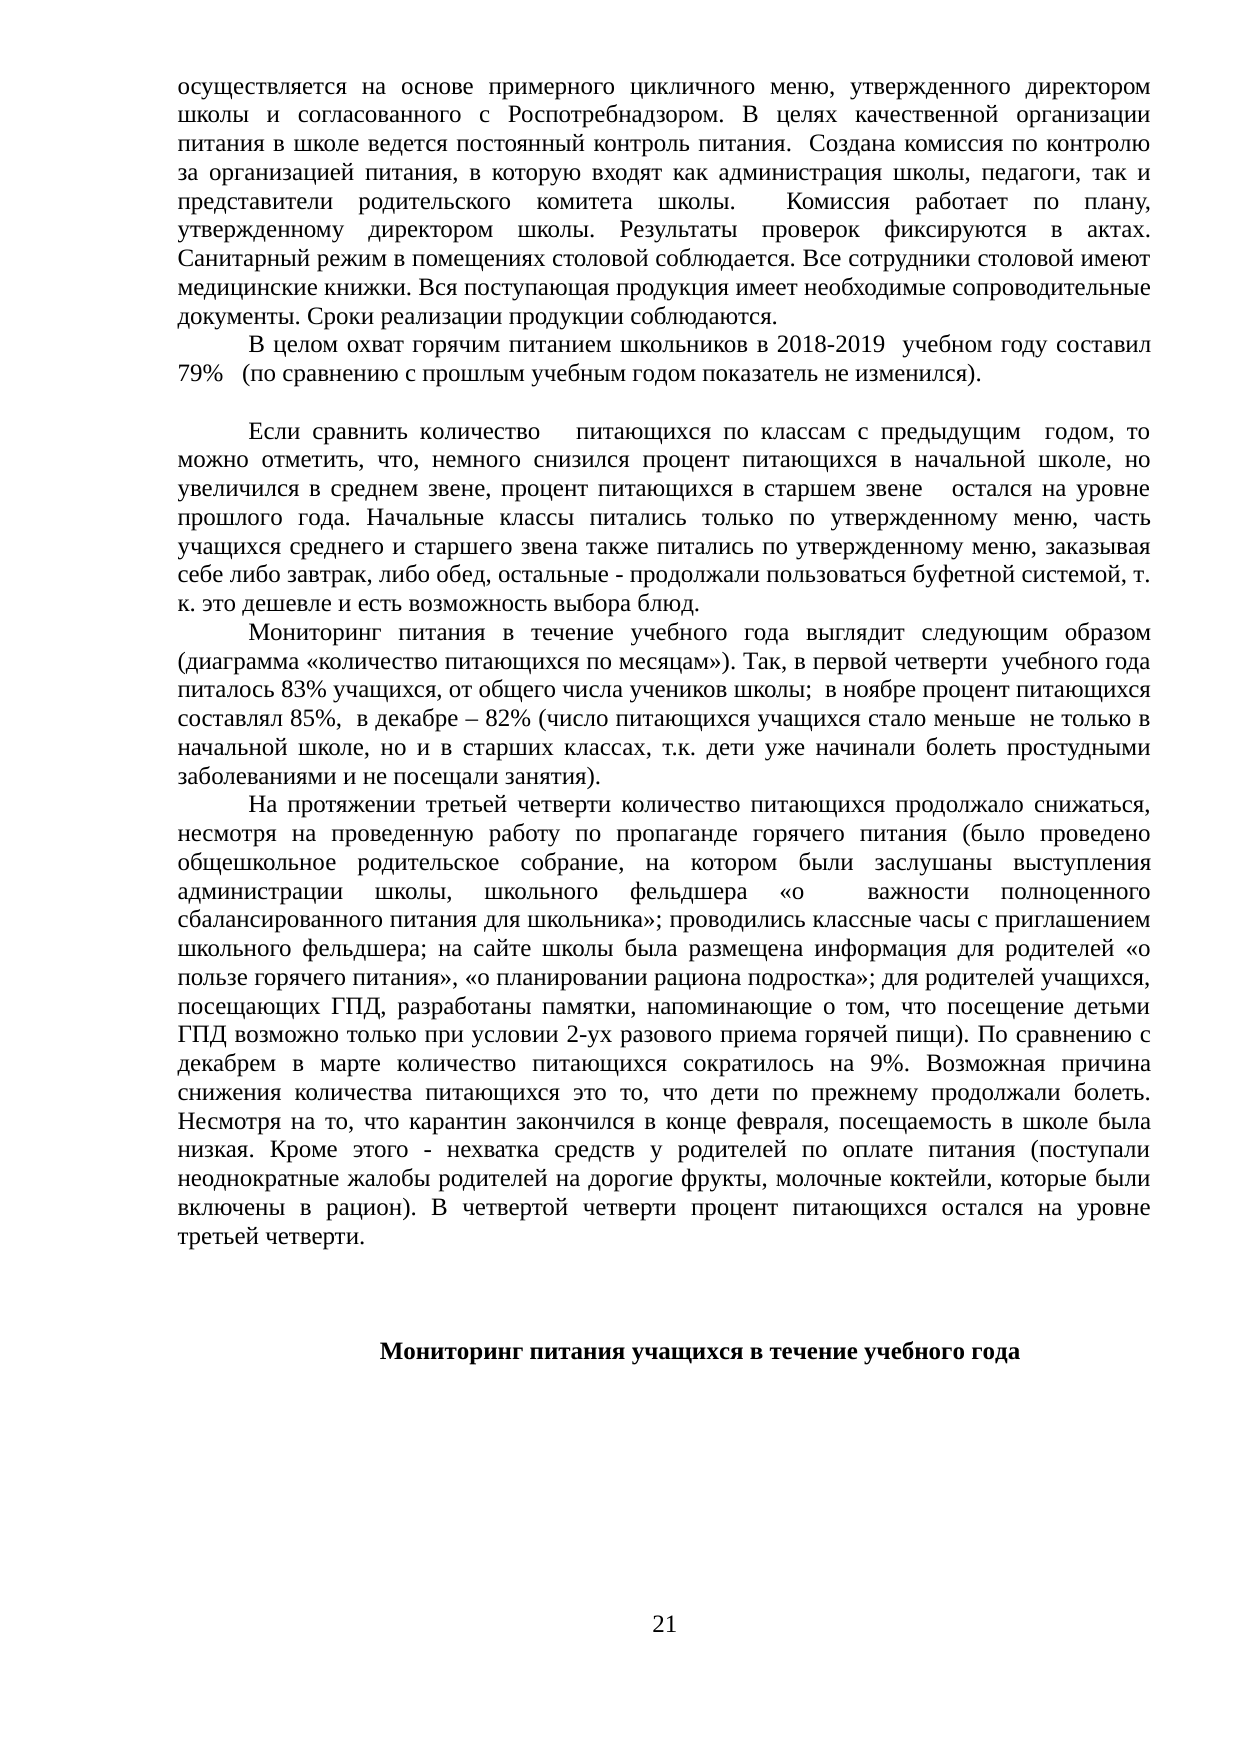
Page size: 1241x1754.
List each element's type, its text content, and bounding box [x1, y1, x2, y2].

text На протяжении третьей четверти количество питающихся продолжало снижаться, несмотря на проведенную работу по пропаганде горячего питания (было проведено общешкольное родительское собрание, на котором были заслушаны выступления администрации школы, школьного фельдшера «о важности полноценного сбалансированного питания для школьника»; проводились классные часы с приглашением школьного фельдшера; на сайте школы была размещена информация для родителей «о пользе горячего питания», «о планировании рациона подростка»; для родителей учащихся, посещающих ГПД, разработаны памятки, напоминающие о том, что посещение детьми ГПД возможно только при условии 2-ух разового приема горячей пищи). По сравнению с декабрем в марте количество питающихся сократилось на 9%. Возможная причина снижения количества питающихся это то, что дети по прежнему продолжали болеть. Несмотря на то, что карантин закончился в конце февраля, посещаемость в школе была низкая. Кроме этого - нехватка средств у родителей по оплате питания (поступали неоднократные жалобы родителей на дорогие фрукты, молочные коктейли, которые были включены в рацион). В четвертой четверти процент питающихся остался на уровне третьей четверти. [177, 789, 1152, 1249]
text Мониторинг питания в течение учебного года выглядит следующим образом (диаграмма «количество питающихся по месяцам»). Так, в первой четверти учебного года питалось 83% учащихся, от общего числа учеников школы; в ноябре процент питающихся составлял 85%, в декабре – 82% (число питающихся учащихся стало меньше не только в начальной школе, но и в старших классах, т.к. дети уже начинали болеть простудными заболеваниями и не посещали занятия). [177, 617, 1152, 789]
text Если сравнить количество питающихся по классам с предыдущим годом, то можно отметить, что, немного снизился процент питающихся в начальной школе, но увеличился в среднем звене, процент питающихся в старшем звене остался на уровне прошлого года. Начальные классы питались только по утвержденному меню, часть учащихся среднего и старшего звена также питались по утвержденному меню, заказывая себе либо завтрак, либо обед, остальные - продолжали пользоваться буфетной системой, т. к. это дешевле и есть возможность выбора блюд. [177, 416, 1152, 617]
text Мониторинг питания учащихся в течение учебного года [177, 1336, 1152, 1364]
text В целом охват горячим питанием школьников в 2018-2019 учебном году составил 79% (по сравнению с прошлым учебным годом показатель не изменился). [177, 329, 1152, 387]
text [177, 71, 1152, 329]
